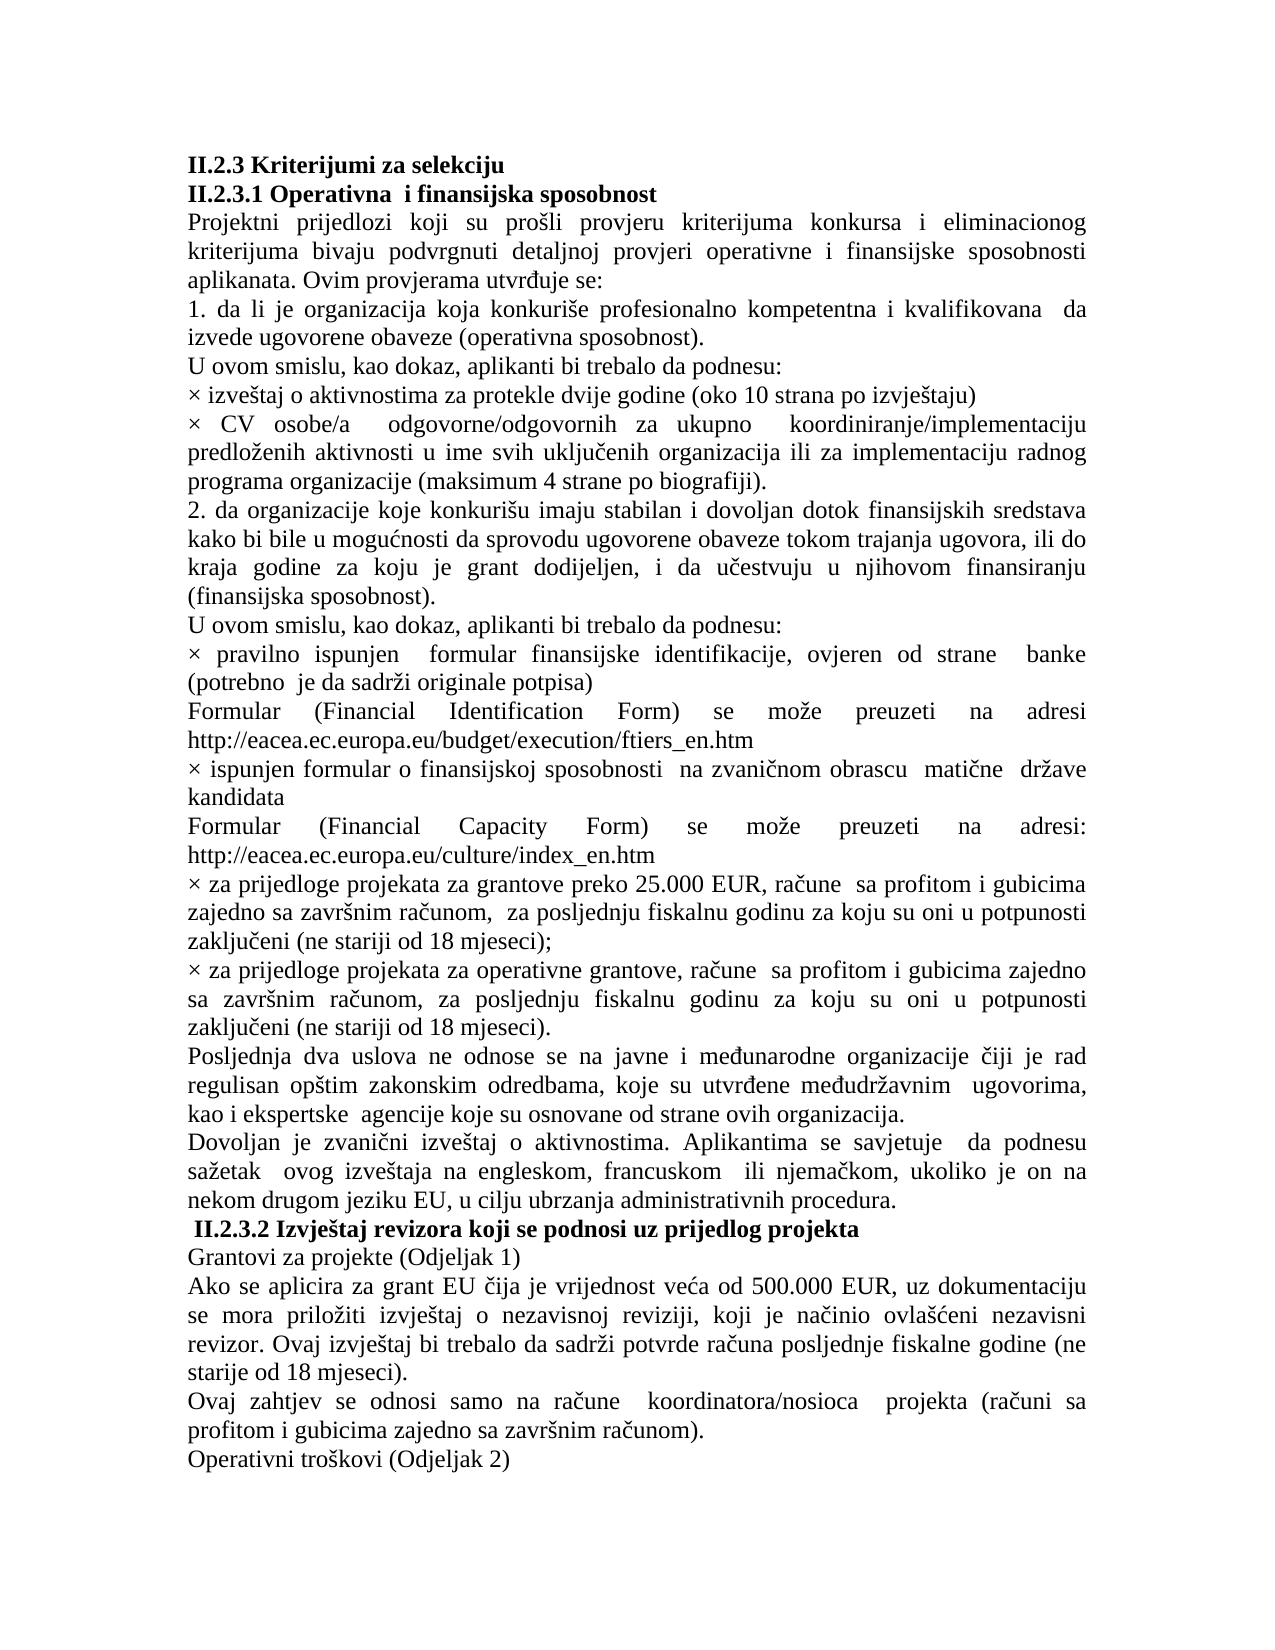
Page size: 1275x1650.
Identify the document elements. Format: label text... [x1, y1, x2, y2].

text II.2.3.1 Operativna i finansijska sposobnost [187, 179, 1087, 207]
text × izveštaj o aktivnostima za protekle dvije godine (oko 10 strana po izvještaju) [187, 380, 1087, 409]
text Operativni troškovi (Odjeljak 2) [187, 1444, 1087, 1472]
text U ovom smislu, kao dokaz, aplikanti bi trebalo da podnesu: [187, 351, 1087, 380]
text × pravilno ispunjen formular finansijske identifikacije, ovjeren od strane banke (potrebno je da sadrži originale potpisa) [187, 639, 1087, 696]
text II.2.3.2 Izvještaj revizora koji se podnosi uz prijedlog projekta [187, 1214, 1087, 1242]
text Formular (Financial Identification Form) se može preuzeti na adresi http://eacea.ec.europa.eu/budget/execution/ftiers_en.htm [187, 696, 1087, 754]
text 1. da li je organizacija koja konkuriše profesionalno kompetentna i kvalifikovana da izvede ugovorene obaveze (operativna sposobnost). [187, 294, 1087, 351]
text × ispunjen formular o finansijskoj sposobnosti na zvaničnom obrascu matične države kandidata [187, 754, 1087, 811]
text Ovaj zahtjev se odnosi samo na račune koordinatora/nosioca projekta (računi sa profitom i gubicima zajedno sa završnim računom). [187, 1386, 1087, 1444]
text × za prijedloge projekata za grantove preko 25.000 EUR, račune sa profitom i gubicima zajedno sa završnim računom, za posljednju fiskalnu godinu za koju su oni u potpunosti zaključeni (ne stariji od 18 mjeseci); [187, 869, 1087, 955]
text Ako se aplicira za grant EU čija je vrijednost veća od 500.000 EUR, uz dokumentaciju se mora priložiti izvještaj o nezavisnoj reviziji, koji je načinio ovlašćeni nezavisni revizor. Ovaj izvještaj bi trebalo da sadrži potvrde računa posljednje fiskalne godine (ne starije od 18 mjeseci). [187, 1271, 1087, 1386]
text U ovom smislu, kao dokaz, aplikanti bi trebalo da podnesu: [187, 610, 1087, 639]
text 2. da organizacije koje konkurišu imaju stabilan i dovoljan dotok finansijskih sredstava kako bi bile u mogućnosti da sprovodu ugovorene obaveze tokom trajanja ugovora, ili do kraja godine za koju je grant dodijeljen, i da učestvuju u njihovom finansiranju (finansijska sposobnost). [187, 495, 1087, 610]
text × CV osobe/a odgovorne/odgovornih za ukupno koordiniranje/implementaciju predloženih aktivnosti u ime svih uključenih organizacija ili za implementaciju radnog programa organizacije (maksimum 4 strane po biografiji). [187, 409, 1087, 495]
text Formular (Financial Capacity Form) se može preuzeti na adresi: http://eacea.ec.europa.eu/culture/index_en.htm [187, 811, 1087, 869]
text × za prijedloge projekata za operativne grantove, račune sa profitom i gubicima zajedno sa završnim računom, za posljednju fiskalnu godinu za koju su oni u potpunosti zaključeni (ne stariji od 18 mjeseci). [187, 955, 1087, 1041]
text II.2.3 Kriterijumi za selekciju [187, 150, 1087, 179]
text Posljednja dva uslova ne odnose se na javne i međunarodne organizacije čiji je rad regulisan opštim zakonskim odredbama, koje su utvrđene međudržavnim ugovorima, kao i ekspertske agencije koje su osnovane od strane ovih organizacija. [187, 1041, 1087, 1127]
text Grantovi za projekte (Odjeljak 1) [187, 1242, 1087, 1271]
text Dovoljan je zvanični izveštaj o aktivnostima. Aplikantima se savjetuje da podnesu sažetak ovog izveštaja na engleskom, francuskom ili njemačkom, ukoliko je on na nekom drugom jeziku EU, u cilju ubrzanja administrativnih procedura. [187, 1127, 1087, 1214]
text Projektni prijedlozi koji su prošli provjeru kriterijuma konkursa i eliminacionog kriterijuma bivaju podvrgnuti detaljnoj provjeri operativne i finansijske sposobnosti aplikanata. Ovim provjerama utvrđuje se: [187, 207, 1087, 294]
